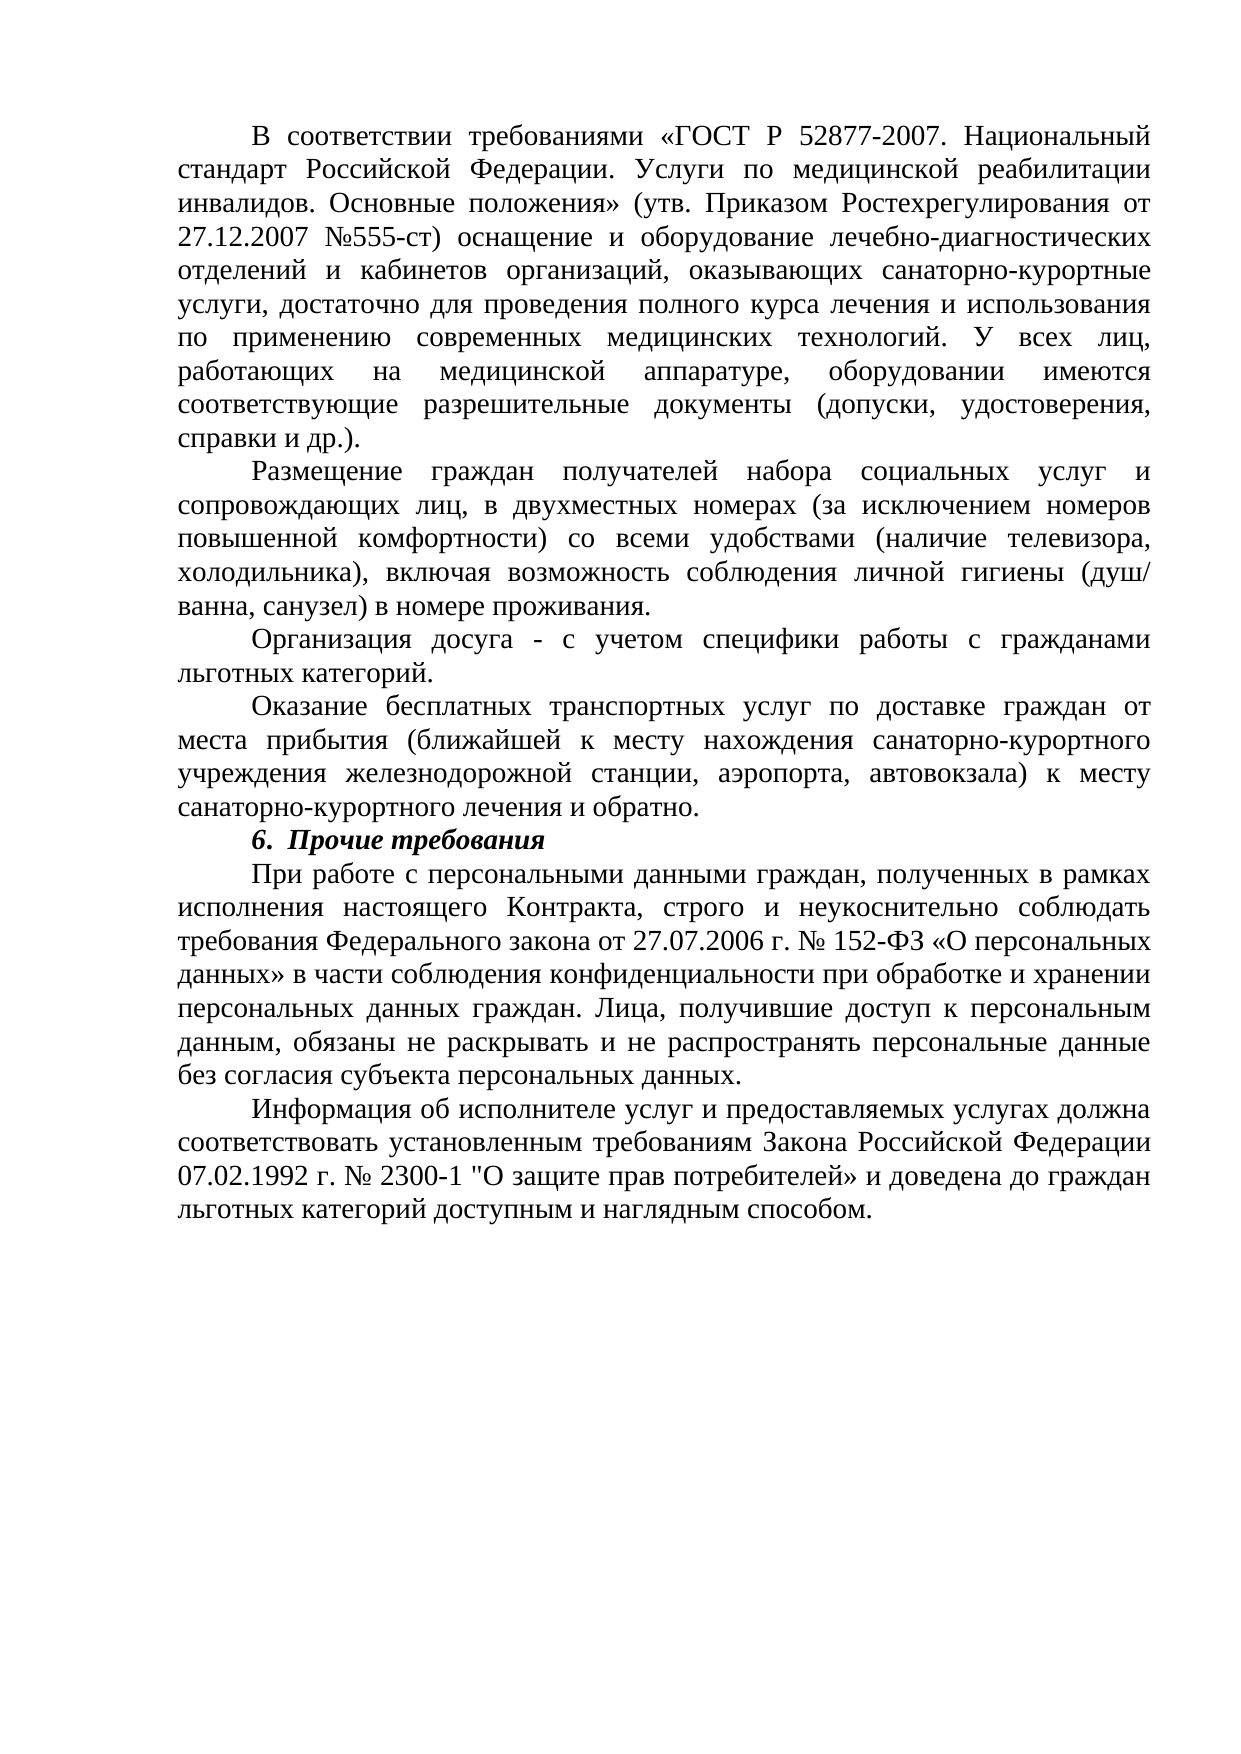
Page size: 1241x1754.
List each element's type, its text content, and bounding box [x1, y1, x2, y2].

text Информация об исполнителе услуг и предоставляемых услугах должна соответствовать установленным требованиям Закона Российской Федерации 07.02.1992 г. № 2300-1 "О защите прав потребителей» и доведена до граждан льготных категорий доступным и наглядным способом. [177, 1091, 1152, 1225]
text 6. Прочие требования [177, 822, 1152, 856]
text При работе с персональными данными граждан, полученных в рамках исполнения настоящего Контракта, строго и неукоснительно соблюдать требования Федерального закона от 27.07.2006 г. № 152-ФЗ «О персональных данных» в части соблюдения конфиденциальности при обработке и хранении персональных данных граждан. Лица, получившие доступ к персональным данным, обязаны не раскрывать и не распространять персональные данные без согласия субъекта персональных данных. [177, 856, 1152, 1091]
text В соответствии требованиями «ГОСТ Р 52877-2007. Национальный стандарт Российской Федерации. Услуги по медицинской реабилитации инвалидов. Основные положения» (утв. Приказом Ростехрегулирования от 27.12.2007 №555-ст) оснащение и оборудование лечебно-диагностических отделений и кабинетов организаций, оказывающих санаторно-курортные услуги, достаточно для проведения полного курса лечения и использования по применению современных медицинских технологий. У всех лиц, работающих на медицинской аппаратуре, оборудовании имеются соответствующие разрешительные документы (допуски, удостоверения, справки и др.). [177, 118, 1152, 453]
text Размещение граждан получателей набора социальных услуг и сопровождающих лиц, в двухместных номерах (за исключением номеров повышенной комфортности) со всеми удобствами (наличие телевизора, холодильника), включая возможность соблюдения личной гигиены (душ/ ванна, санузел) в номере проживания. [177, 453, 1152, 621]
text Оказание бесплатных транспортных услуг по доставке граждан от места прибытия (ближайшей к месту нахождения санаторно-курортного учреждения железнодорожной станции, аэропорта, автовокзала) к месту санаторно-курортного лечения и обратно. [177, 688, 1152, 822]
text Организация досуга - с учетом специфики работы с гражданами льготных категорий. [177, 621, 1152, 688]
